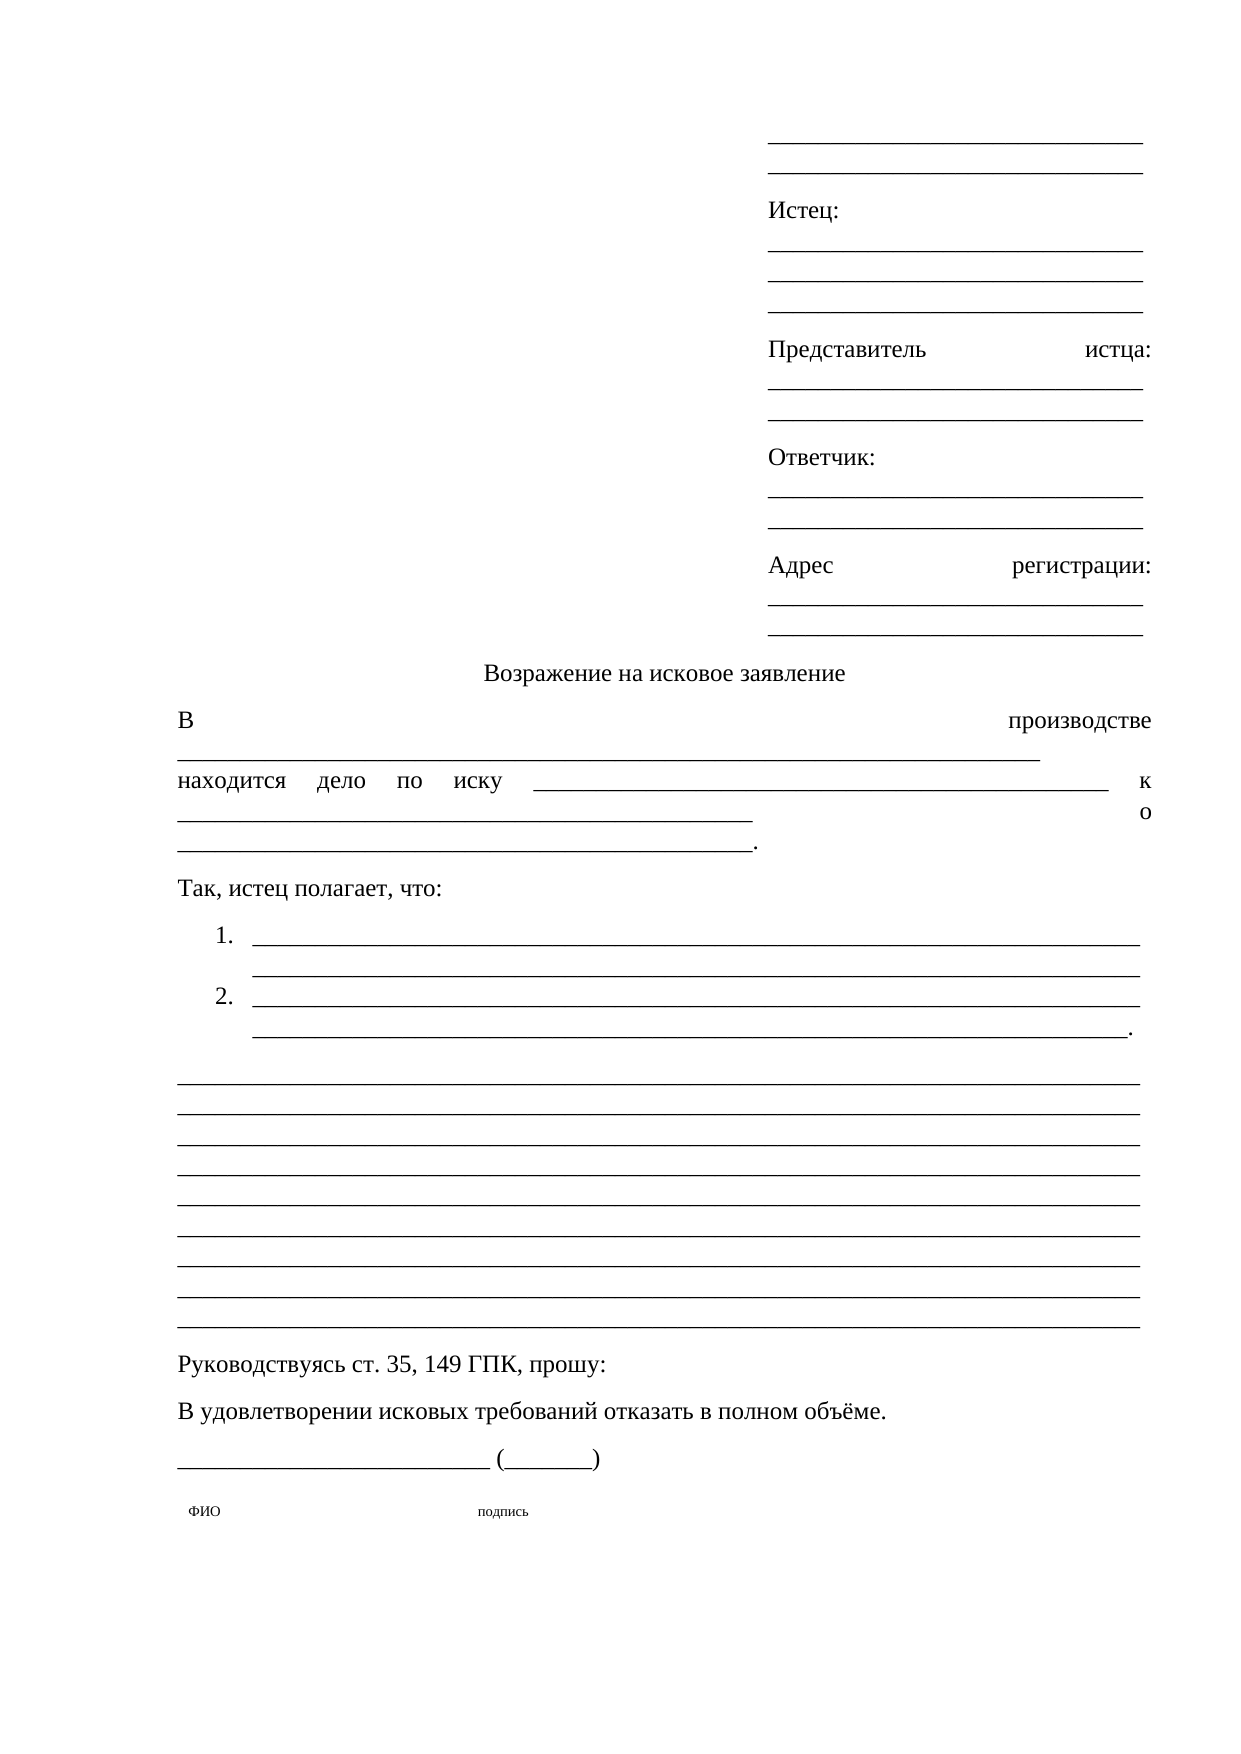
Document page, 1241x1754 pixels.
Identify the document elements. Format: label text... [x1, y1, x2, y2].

text _________________________________________________________________________________________________________________________________________________________________________________________________________________________________________________________________________________________________________________________________________________________________________________________________ ____________________________________________________________________________________________________________________________________________________________________________________________________________________________________________________________________________________________________________________ [177, 1059, 1152, 1331]
text ____________________________________________________________ [768, 118, 1152, 177]
text В удовлетворении исковых требований отказать в полном объёме. [177, 1396, 1152, 1425]
text Адрес регистрации: ____________________________________________________________ [768, 550, 1152, 639]
text Ответчик: ____________________________________________________________ [768, 442, 1152, 531]
text Так, истец полагает, что: [177, 873, 1152, 902]
text В производстве _____________________________________________________________________ находится дело по иску ______________________________________________ к ______________________________________________ о ______________________________________________. [177, 705, 1152, 855]
text Возражение на исковое заявление [177, 658, 1152, 686]
list ______________________________________________________________________________________________________________________________________________ [215, 921, 1152, 980]
text Руководствуясь ст. 35, 149 ГПК, прошу: [177, 1349, 1152, 1378]
list _____________________________________________________________________________________________________________________________________________. [215, 981, 1152, 1041]
text Истец: __________________________________________________________________________________________ [768, 196, 1152, 316]
text _________________________ (_______) [177, 1443, 1152, 1472]
text ФИО подпись [177, 1491, 1152, 1519]
text Представитель истца: ____________________________________________________________ [768, 334, 1152, 423]
